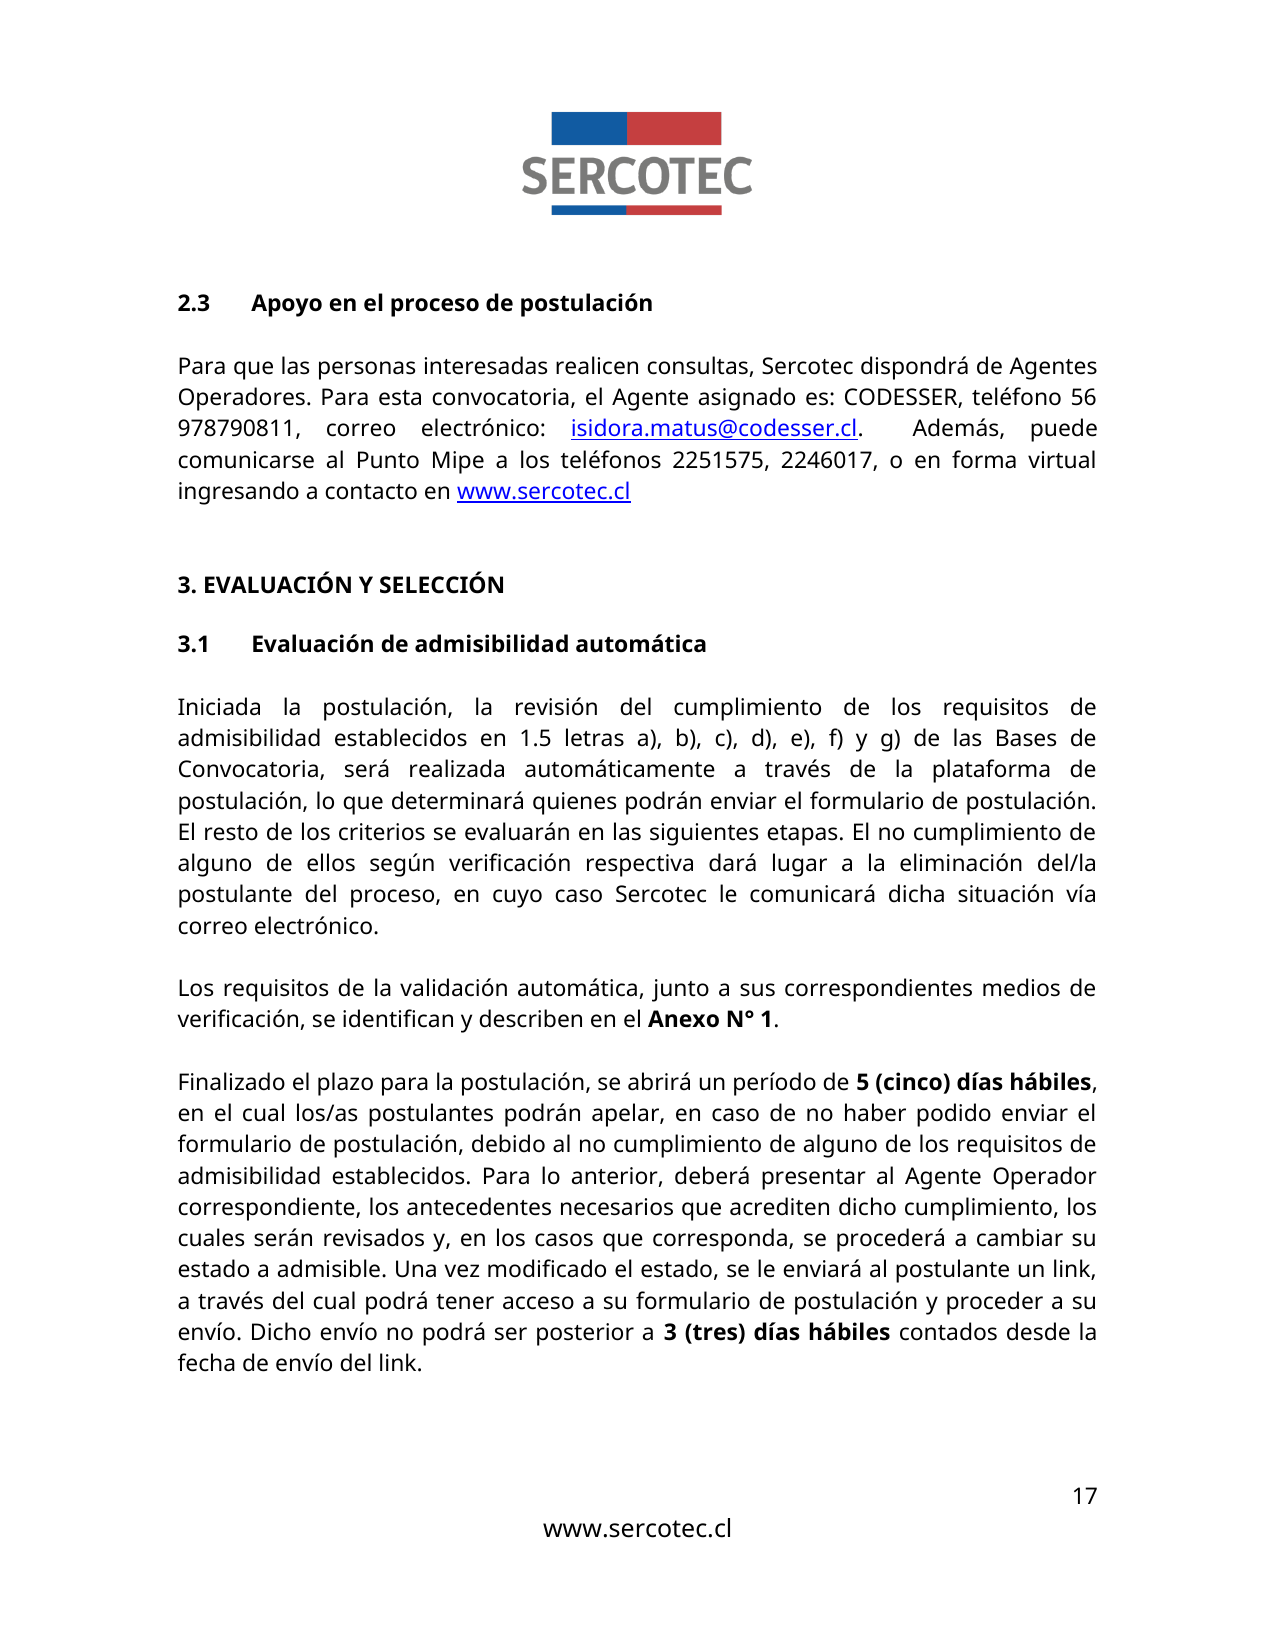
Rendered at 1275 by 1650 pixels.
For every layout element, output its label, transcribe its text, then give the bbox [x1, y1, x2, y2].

picture [512, 105, 763, 225]
text Finalizado el plazo para la postulación, se abrirá un período de 5 (cinco) días hábiles, en el cual los/as postulantes podrán apelar, en caso de no haber podido enviar el formulario de postulación, debido al no cumplimiento de alguno de los requisitos de admisibilidad establecidos. Para lo anterior, deberá presentar al Agente Operador correspondiente, los antecedentes necesarios que acrediten dicho cumplimiento, los cuales serán revisados y, en los casos que corresponda, se procederá a cambiar su estado a admisible. Una vez modificado el estado, se le enviará al postulante un link, a través del cual podrá tener acceso a su formulario de postulación y proceder a su envío. Dicho envío no podrá ser posterior a 3 (tres) días hábiles contados desde la fecha de envío del link. [177, 1066, 1098, 1378]
text 3. EVALUACIÓN Y SELECCIÓN [177, 569, 1098, 600]
text 3.1 Evaluación de admisibilidad automática [177, 628, 1098, 659]
text Los requisitos de la validación automática, junto a sus correspondientes medios de verificación, se identifican y describen en el Anexo N° 1. [177, 972, 1098, 1034]
text Para que las personas interesadas realicen consultas, Sercotec dispondrá de Agentes Operadores. Para esta convocatoria, el Agente asignado es: CODESSER, teléfono 56 978790811, correo electrónico: isidora.matus@codesser.cl. Además, puede comunicarse al Punto Mipe a los teléfonos 2251575, 2246017, o en forma virtual ingresando a contacto en www.sercotec.cl [177, 350, 1098, 506]
text Iniciada la postulación, la revisión del cumplimiento de los requisitos de admisibilidad establecidos en 1.5 letras a), b), c), d), e), f) y g) de las Bases de Convocatoria, será realizada automáticamente a través de la plataforma de postulación, lo que determinará quienes podrán enviar el formulario de postulación. El resto de los criterios se evaluarán en las siguientes etapas. El no cumplimiento de alguno de ellos según verificación respectiva dará lugar a la eliminación del/la postulante del proceso, en cuyo caso Sercotec le comunicará dicha situación vía correo electrónico. [177, 691, 1098, 941]
text 2.3 Apoyo en el proceso de postulación [177, 287, 1098, 319]
